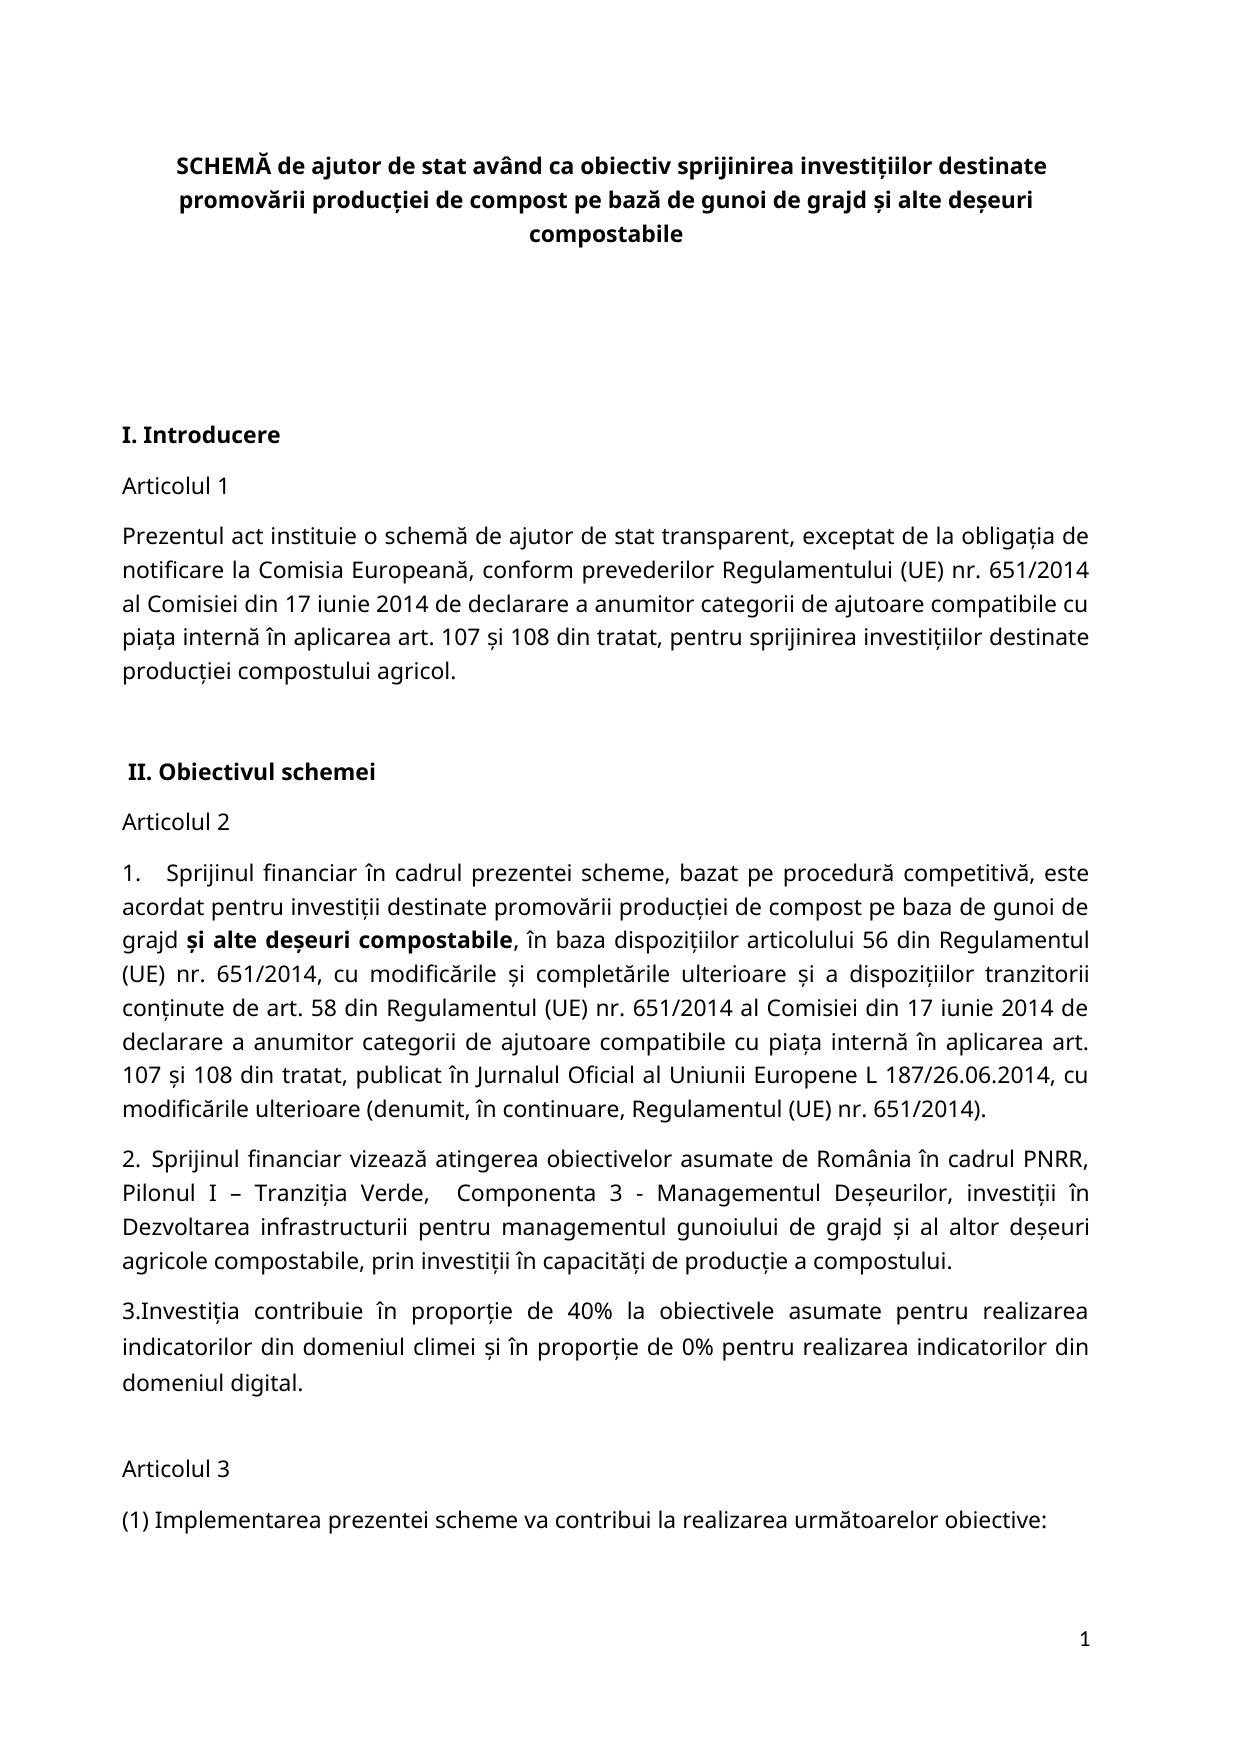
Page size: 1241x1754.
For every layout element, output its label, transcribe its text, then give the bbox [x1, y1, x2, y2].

text I. Introducere [122, 419, 1090, 450]
text SCHEMĂ de ajutor de stat având ca obiectiv sprijinirea investițiilor destinate promovării producției de compost pe bază de gunoi de grajd și alte deșeuri compostabile [122, 150, 1090, 249]
text Articolul 2 [122, 806, 1090, 837]
list Sprijinul financiar vizează atingerea obiectivelor asumate de România în cadrul PNRR, Pilonul I – Tranziția Verde, Componenta 3 - Managementul Deșeurilor, investiții în Dezvoltarea infrastructurii pentru managementul gunoiului de grajd și al altor deșeuri agricole compostabile, prin investiții în capacități de producție a compostului. [122, 1143, 1090, 1276]
text Articolul 1 [122, 469, 1090, 501]
text Prezentul act instituie o schemă de ajutor de stat transparent, exceptat de la obligația de notificare la Comisia Europeană, conform prevederilor Regulamentului (UE) nr. 651/2014 al Comisiei din 17 iunie 2014 de declarare a anumitor categorii de ajutoare compatibile cu piața internă în aplicarea art. 107 şi 108 din tratat, pentru sprijinirea investițiilor destinate producției compostului agricol. [122, 520, 1090, 686]
list Sprijinul financiar în cadrul prezentei scheme, bazat pe procedură competitivă, este acordat pentru investiții destinate promovării producției de compost pe baza de gunoi de grajd și alte deșeuri compostabile, în baza dispozițiilor articolului 56 din Regulamentul (UE) nr. 651/2014, cu modificările și completările ulterioare și a dispozițiilor tranzitorii conținute de art. 58 din Regulamentul (UE) nr. 651/2014 al Comisiei din 17 iunie 2014 de declarare a anumitor categorii de ajutoare compatibile cu piața internă în aplicarea art. 107 şi 108 din tratat, publicat în Jurnalul Oficial al Uniunii Europene L 187/26.06.2014, cu modificările ulterioare (denumit, în continuare, Regulamentul (UE) nr. 651/2014). [122, 857, 1090, 1124]
text 3.Investiția contribuie în proporție de 40% la obiectivele asumate pentru realizarea indicatorilor din domeniul climei și în proporție de 0% pentru realizarea indicatorilor din domeniul digital. [122, 1295, 1090, 1398]
text (1) Implementarea prezentei scheme va contribui la realizarea următoarelor obiective: [122, 1504, 1090, 1535]
text Articolul 3 [122, 1453, 1090, 1484]
text II. Obiectivul schemei [122, 756, 1090, 787]
